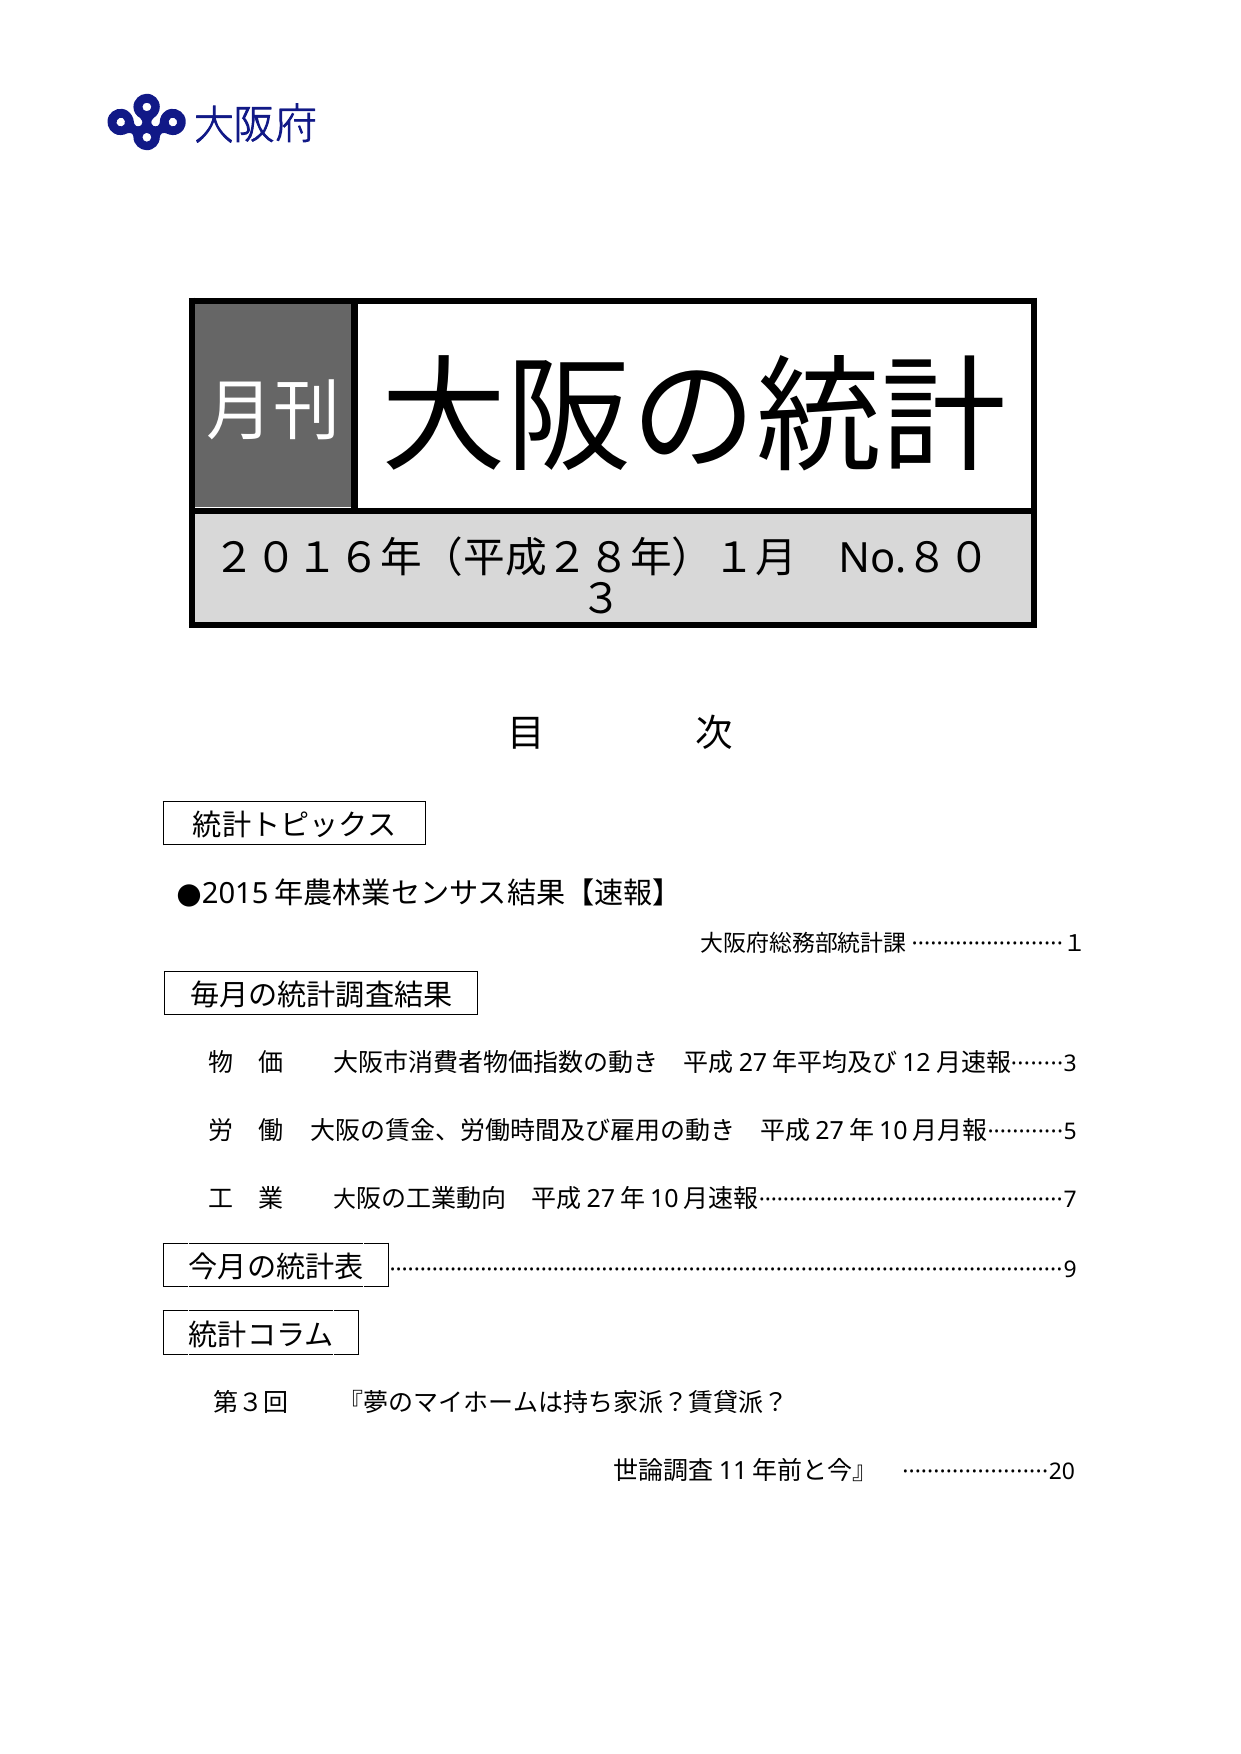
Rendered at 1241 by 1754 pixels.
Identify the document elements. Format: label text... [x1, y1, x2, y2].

text 毎月の統計調査結果 [89, 959, 1063, 1027]
text 工 業 大阪の工業動向 平成27年10月速報 7 [110, 1163, 1152, 1231]
text 統計トピックス [89, 789, 1152, 857]
text 労 働 大阪の賃金、労働時間及び雇用の動き 平成27年10月月報 5 [110, 1095, 1152, 1163]
text 大阪府総務部統計課 １ [110, 925, 1161, 959]
table_header 月刊 [195, 304, 351, 507]
text 目 次 [89, 696, 1152, 764]
text 第３回 『夢のマイホームは持ち家派？賃貸派？ [89, 1366, 1152, 1434]
text 今月の統計表 9 [89, 1231, 1152, 1298]
table_cell ２０１６年（平成２８年）１月 No.８０３ [195, 514, 1031, 622]
table_header 大阪の統計 [358, 304, 1031, 507]
text ●2015年農林業センサス結果【速報】 [89, 857, 1161, 925]
text 統計コラム [89, 1298, 1152, 1366]
text 物 価 大阪市消費者物価指数の動き 平成27年平均及び12月速報 3 [110, 1027, 1152, 1095]
text 世論調査11年前と今』 20 [89, 1434, 1152, 1502]
